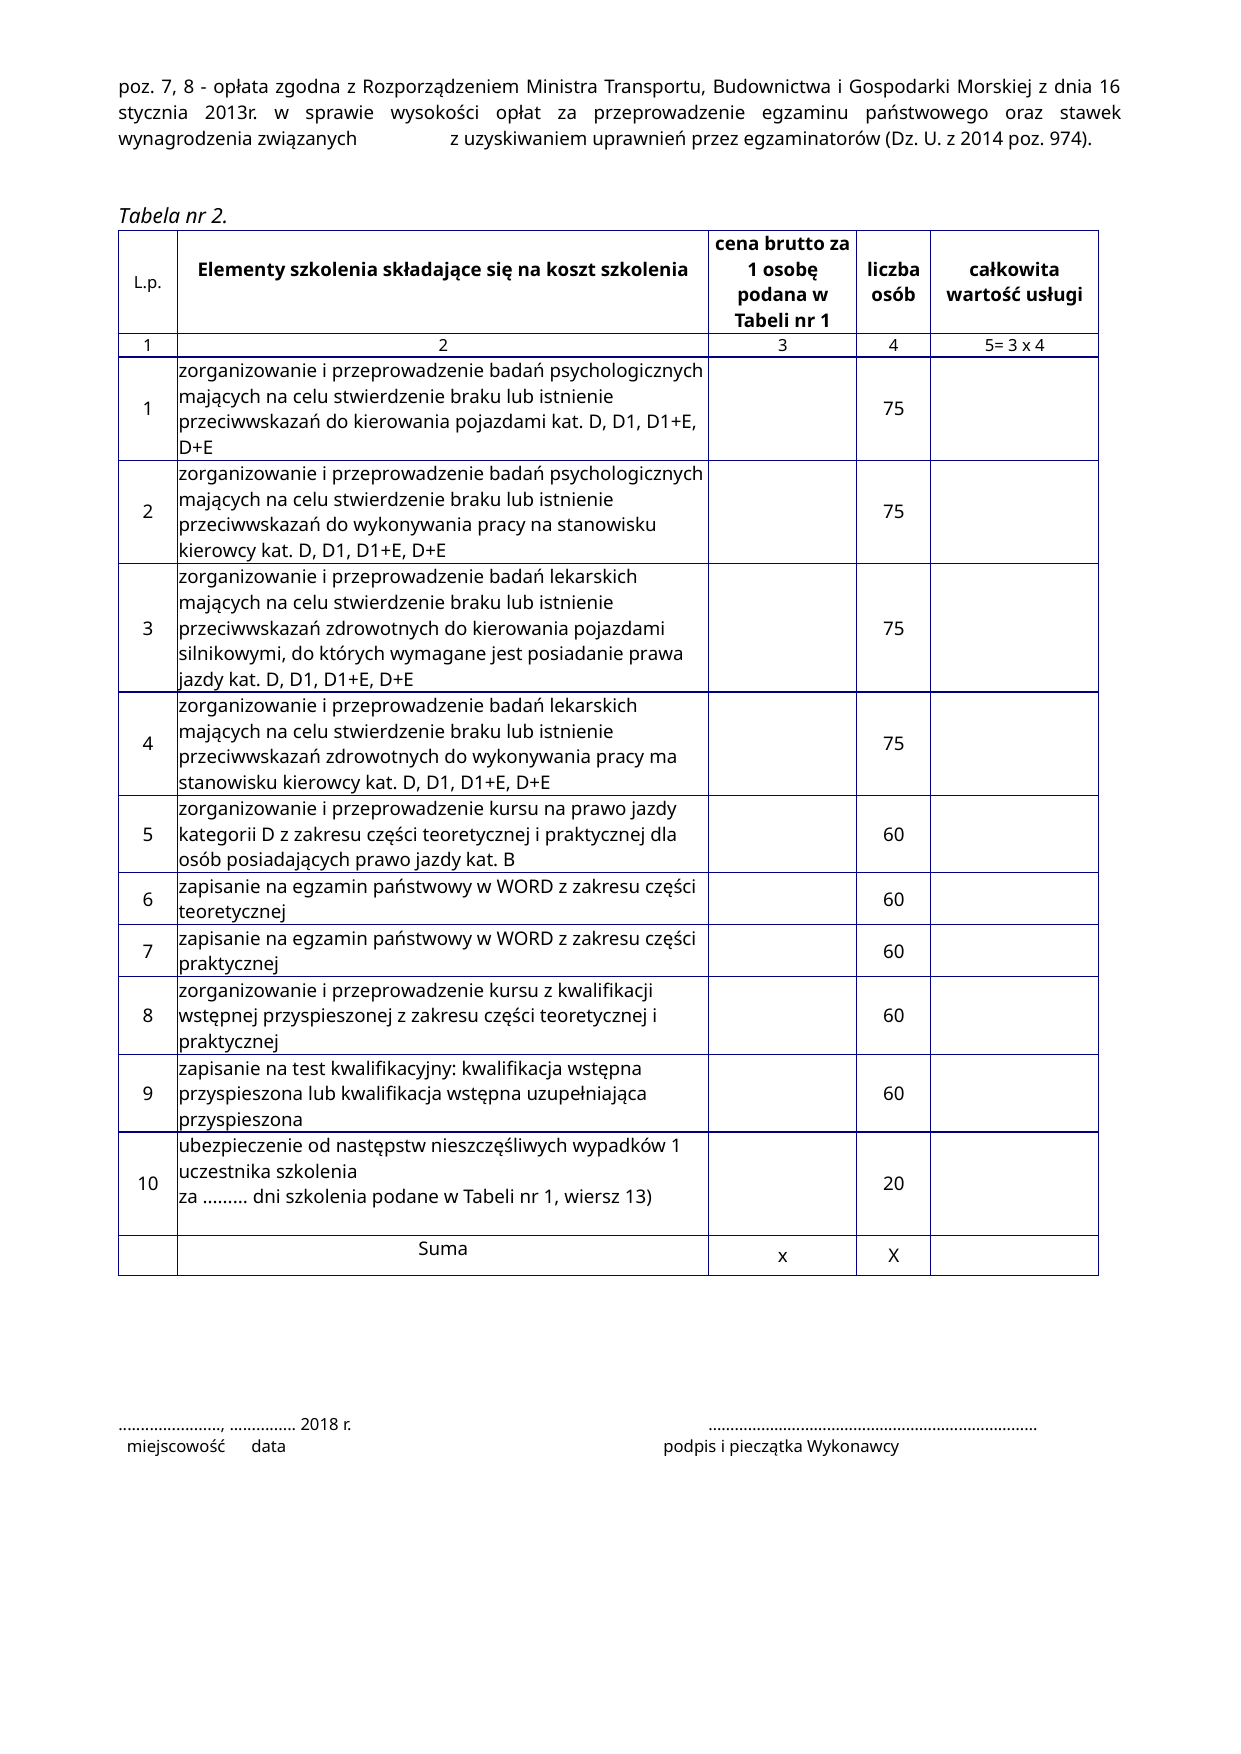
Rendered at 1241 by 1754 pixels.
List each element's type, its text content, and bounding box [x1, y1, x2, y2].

table_cell 9 [119, 1055, 177, 1131]
table_cell [931, 461, 1098, 563]
table_cell zorganizowanie i przeprowadzenie badań lekarskich mających na celu stwierdzenie braku lub istnienie przeciwwskazań zdrowotnych do kierowania pojazdami silnikowymi, do których wymagane jest posiadanie prawa jazdy kat. D, D1, D1+E, D+E [178, 564, 708, 691]
table_cell 6 [119, 873, 177, 924]
table_cell x [709, 1236, 856, 1275]
table_cell [709, 977, 856, 1054]
table_cell zorganizowanie i przeprowadzenie kursu na prawo jazdy kategorii D z zakresu części teoretycznej i praktycznej dla osób posiadających prawo jazdy kat. B [178, 796, 708, 872]
table_cell [709, 1133, 856, 1234]
table_cell 10 [119, 1133, 177, 1234]
table_cell 3 [119, 564, 177, 691]
text Tabela nr 2. [118, 201, 1122, 229]
table_cell [931, 1236, 1098, 1275]
text poz. 7, 8 - opłata zgodna z Rozporządzeniem Ministra Transportu, Budownictwa i Gospodarki Morskiej z dnia 16 stycznia 2013r. w sprawie wysokości opłat za przeprowadzenie egzaminu państwowego oraz stawek wynagrodzenia związanych z uzyskiwaniem uprawnień przez egzaminatorów (Dz. U. z 2014 poz. 974). [118, 74, 1122, 150]
table_cell [931, 564, 1098, 691]
table_cell [709, 796, 856, 872]
table_cell [931, 977, 1098, 1054]
table_cell 4 [119, 693, 177, 794]
table_cell 75 [857, 358, 930, 459]
table_cell [931, 925, 1098, 976]
table_cell [931, 358, 1098, 459]
table_cell ubezpieczenie od następstw nieszczęśliwych wypadków 1 uczestnika szkolenia za ......... dni szkolenia podane w Tabeli nr 1, wiersz 13) [178, 1133, 708, 1234]
table_cell [931, 1055, 1098, 1131]
table_cell [709, 925, 856, 976]
table_cell X [857, 1236, 930, 1275]
table_cell [931, 796, 1098, 872]
table_cell zorganizowanie i przeprowadzenie kursu z kwalifikacji wstępnej przyspieszonej z zakresu części teoretycznej i praktycznej [178, 977, 708, 1054]
table_cell [931, 873, 1098, 924]
table_cell 60 [857, 1055, 930, 1131]
table_cell zapisanie na test kwalifikacyjny: kwalifikacja wstępna przyspieszona lub kwalifikacja wstępna uzupełniająca przyspieszona [178, 1055, 708, 1131]
table_cell [709, 693, 856, 794]
table_cell 75 [857, 564, 930, 691]
table_cell 5 [119, 796, 177, 872]
table_cell [119, 1236, 177, 1275]
table_cell [709, 873, 856, 924]
table_cell [709, 1055, 856, 1131]
table_cell 1 [119, 334, 177, 356]
table_header L.p. [119, 231, 177, 333]
table_cell zapisanie na egzamin państwowy w WORD z zakresu części teoretycznej [178, 873, 708, 924]
table_cell 5= 3 x 4 [931, 334, 1098, 356]
table_cell [931, 693, 1098, 794]
table_cell 75 [857, 461, 930, 563]
table_cell 20 [857, 1133, 930, 1234]
table_cell 60 [857, 925, 930, 976]
table_header całkowita wartość usługi [931, 231, 1098, 333]
table_cell zapisanie na egzamin państwowy w WORD z zakresu części praktycznej [178, 925, 708, 976]
table_cell 3 [709, 334, 856, 356]
table_cell 60 [857, 873, 930, 924]
table_cell 60 [857, 977, 930, 1054]
table_cell 4 [857, 334, 930, 356]
table_header Elementy szkolenia składające się na koszt szkolenia [178, 231, 708, 333]
text ......................., ............... 2018 r. ………………………………………………………………… [118, 1412, 1122, 1435]
table_header cena brutto za 1 osobę podana w Tabeli nr 1 [709, 231, 856, 333]
table_cell zorganizowanie i przeprowadzenie badań psychologicznych mających na celu stwierdzenie braku lub istnienie przeciwwskazań do kierowania pojazdami kat. D, D1, D1+E, D+E [178, 358, 708, 459]
table_cell 7 [119, 925, 177, 976]
table_cell [709, 358, 856, 459]
table_cell 2 [178, 334, 708, 356]
table_cell 8 [119, 977, 177, 1054]
table_cell [709, 564, 856, 691]
table_cell [709, 461, 856, 563]
table_header liczba osób [857, 231, 930, 333]
table_cell 2 [119, 461, 177, 563]
table_cell 75 [857, 693, 930, 794]
text miejscowość data podpis i pieczątka Wykonawcy [118, 1435, 1122, 1457]
table_cell 1 [119, 358, 177, 459]
table_cell Suma [178, 1236, 708, 1275]
table_cell zorganizowanie i przeprowadzenie badań lekarskich mających na celu stwierdzenie braku lub istnienie przeciwwskazań zdrowotnych do wykonywania pracy ma stanowisku kierowcy kat. D, D1, D1+E, D+E [178, 693, 708, 794]
table_cell 60 [857, 796, 930, 872]
table_cell zorganizowanie i przeprowadzenie badań psychologicznych mających na celu stwierdzenie braku lub istnienie przeciwwskazań do wykonywania pracy na stanowisku kierowcy kat. D, D1, D1+E, D+E [178, 461, 708, 563]
table_cell [931, 1133, 1098, 1234]
